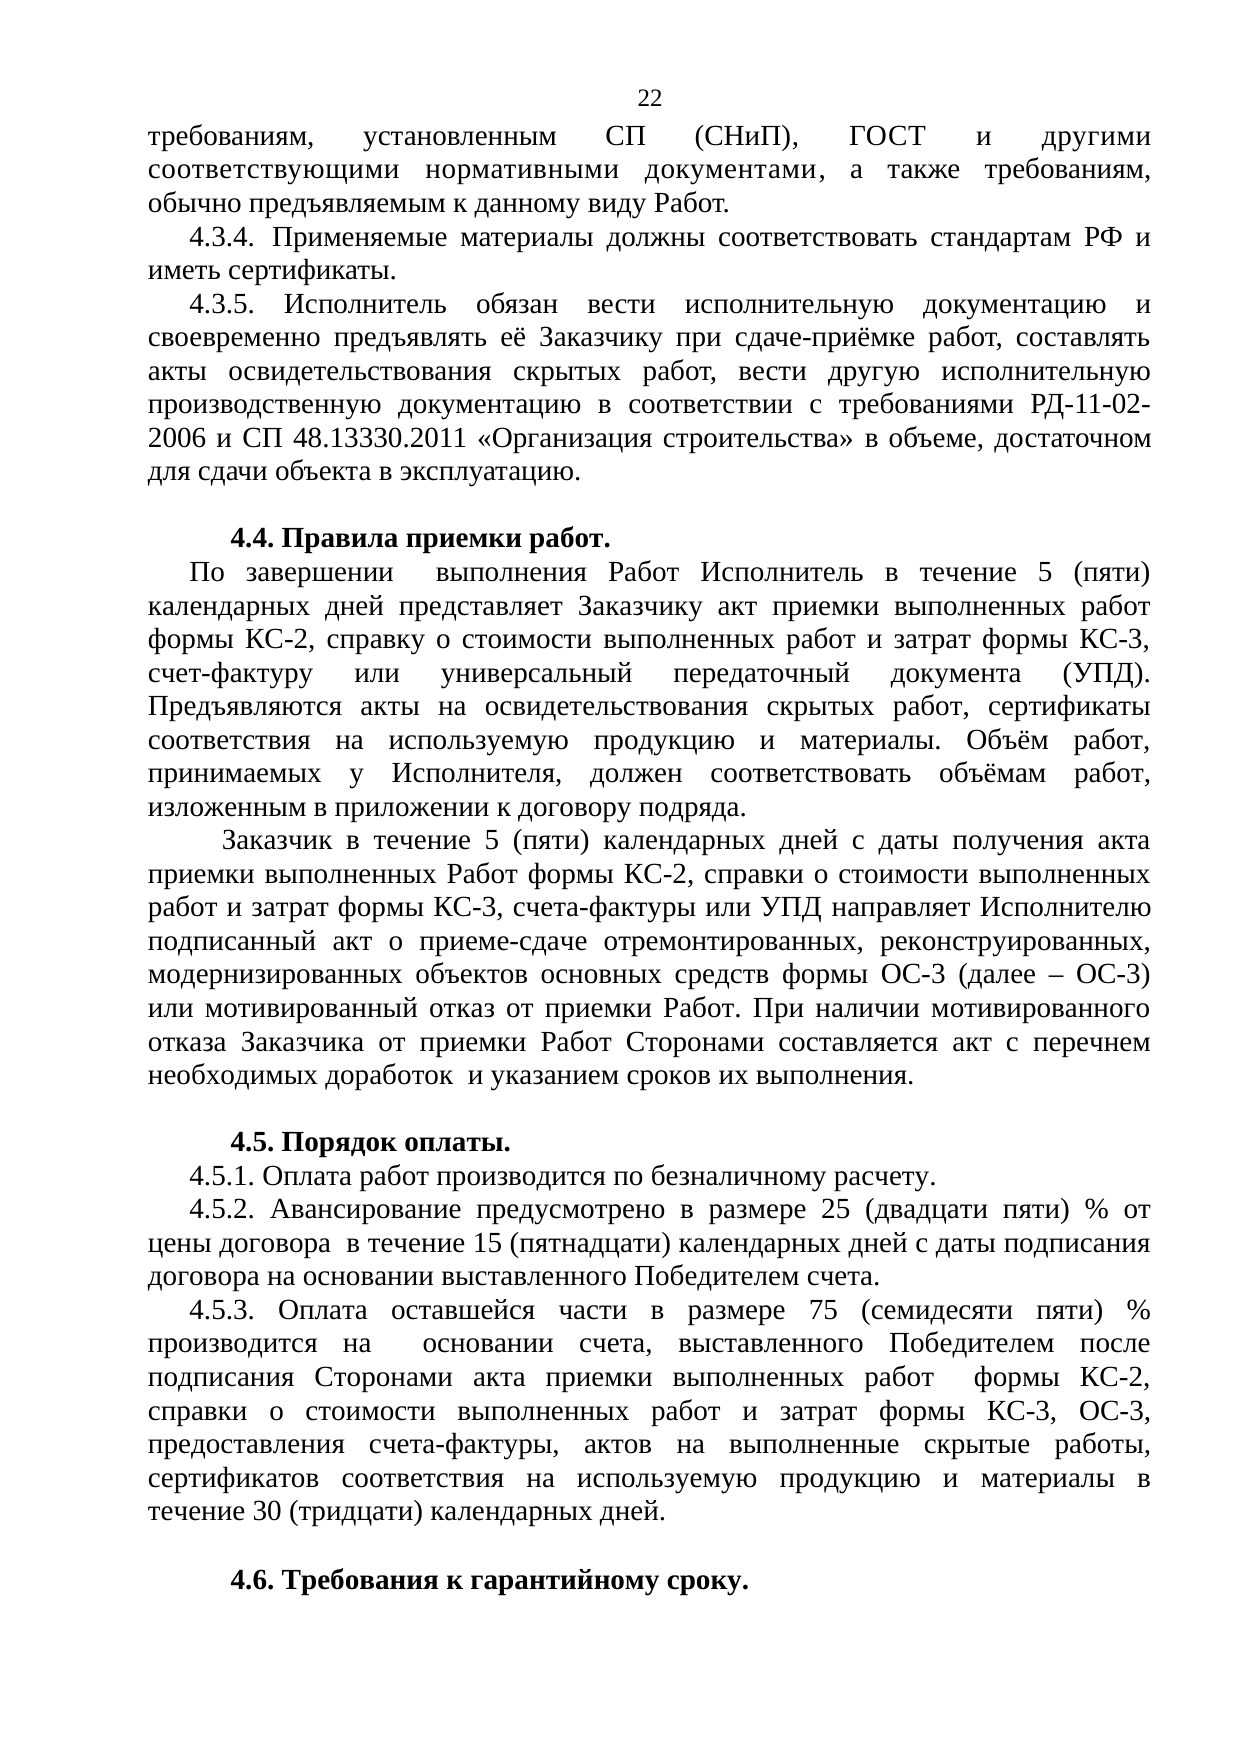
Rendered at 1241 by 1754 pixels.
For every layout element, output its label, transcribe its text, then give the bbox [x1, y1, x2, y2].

text 4.6. Требования к гарантийному сроку. [148, 1562, 1152, 1596]
text Заказчик в течение 5 (пяти) календарных дней с даты получения акта приемки выполненных Работ формы КС-2, справки о стоимости выполненных работ и затрат формы КС-3, счета-фактуры или УПД направляет Исполнителю подписанный акт о приеме-сдаче отремонтированных, реконструированных, модернизированных объектов основных средств формы ОС-3 (далее – ОС-3) или мотивированный отказ от приемки Работ. При наличии мотивированного отказа Заказчика от приемки Работ Сторонами составляется акт с перечнем необходимых доработок и указанием сроков их выполнения. [148, 822, 1152, 1091]
text 4.5. Порядок оплаты. [148, 1124, 1152, 1158]
text 4.5.3. Оплата оставшейся части в размере 75 (семидесяти пяти) % производится на основании счета, выставленного Победителем после подписания Сторонами акта приемки выполненных работ формы КС-2, справки о стоимости выполненных работ и затрат формы КС-3, ОС-3, предоставления счета-фактуры, актов на выполненные скрытые работы, сертификатов соответствия на используемую продукцию и материалы в течение 30 (тридцати) календарных дней. [148, 1292, 1152, 1527]
text 4.3.4. Применяемые материалы должны соответствовать стандартам РФ и иметь сертификаты. [148, 219, 1152, 286]
text 4.4. Правила приемки работ. [148, 521, 1152, 554]
text 4.5.2. Авансирование предусмотрено в размере 25 (двадцати пяти) % от цены договора в течение 15 (пятнадцати) календарных дней с даты подписания договора на основании выставленного Победителем счета. [148, 1191, 1152, 1292]
text По завершении выполнения Работ Исполнитель в течение 5 (пяти) календарных дней представляет Заказчику акт приемки выполненных работ формы КС-2, справку о стоимости выполненных работ и затрат формы КС-3, счет-фактуру или универсальный передаточный документа (УПД). Предъявляются акты на освидетельствования скрытых работ, сертификаты соответствия на используемую продукцию и материалы. Объём работ, принимаемых у Исполнителя, должен соответствовать объёмам работ, изложенным в приложении к договору подряда. [148, 554, 1152, 822]
text 4.5.1. Оплата работ производится по безналичному расчету. [148, 1158, 1152, 1191]
text 4.3.5. Исполнитель обязан вести исполнительную документацию и своевременно предъявлять её Заказчику при сдаче-приёмке работ, составлять акты освидетельствования скрытых работ, вести другую исполнительную производственную документацию в соответствии с требованиями РД-11-02-2006 и СП 48.13330.2011 «Организация строительства» в объеме, достаточном для сдачи объекта в эксплуатацию. [148, 286, 1152, 487]
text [148, 118, 1152, 219]
